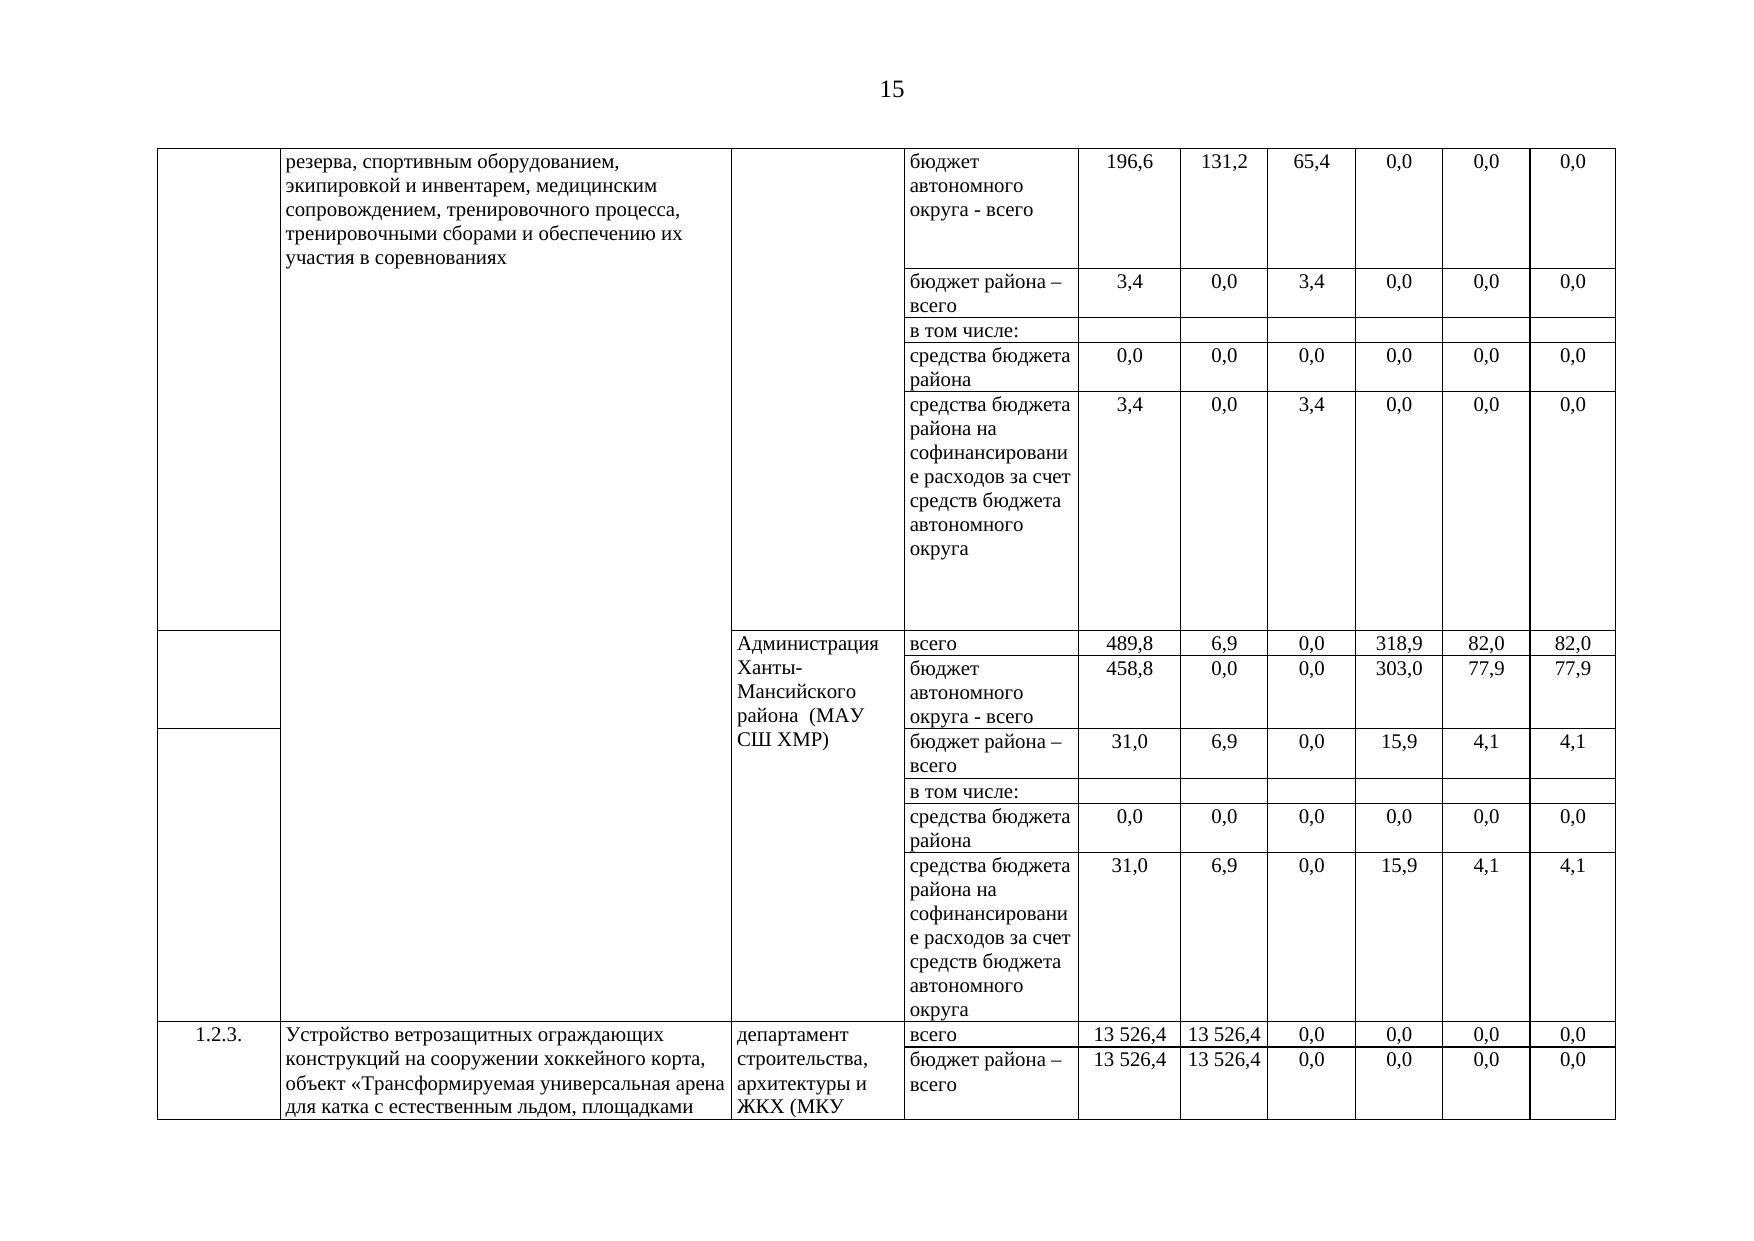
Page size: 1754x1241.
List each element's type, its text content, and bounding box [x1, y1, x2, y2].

table_cell 0,0 [1268, 853, 1355, 1021]
table_cell 4,1 [1443, 853, 1529, 1021]
table_cell 0,0 [1531, 269, 1615, 317]
table_cell 0,0 [1181, 343, 1267, 391]
table_cell 0,0 [1443, 1022, 1529, 1046]
table_cell 82,0 [1531, 631, 1615, 655]
table_cell всего [905, 1022, 1078, 1046]
table_cell 0,0 [1356, 1048, 1442, 1118]
table_cell [1531, 779, 1615, 803]
table_cell 0,0 [1079, 343, 1180, 391]
table_cell [1531, 318, 1615, 342]
table_cell 15,9 [1356, 729, 1442, 777]
table_cell 0,0 [1356, 1022, 1442, 1046]
table_cell бюджет автономного округа - всего [905, 149, 1078, 267]
table_cell 4,1 [1531, 853, 1615, 1021]
table_cell 0,0 [1531, 1022, 1615, 1046]
table_cell в том числе: [905, 318, 1078, 342]
table_cell 0,0 [1268, 1022, 1355, 1046]
table_cell 303,0 [1356, 656, 1442, 728]
table_cell [158, 631, 280, 728]
table_cell 15,9 [1356, 853, 1442, 1021]
table_cell [1181, 318, 1267, 342]
table_cell 0,0 [1181, 269, 1267, 317]
table_cell средства бюджета района [905, 343, 1078, 391]
table_cell 0,0 [1531, 1048, 1615, 1118]
table_cell 131,2 [1181, 149, 1267, 267]
table_cell [1079, 318, 1180, 342]
table_cell 13 526,4 [1079, 1022, 1180, 1046]
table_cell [732, 1022, 904, 1118]
table_cell 3,4 [1268, 392, 1355, 630]
table_cell средства бюджета района [905, 804, 1078, 852]
table_cell 0,0 [1268, 631, 1355, 655]
table_cell 77,9 [1531, 656, 1615, 728]
table_cell 31,0 [1079, 853, 1180, 1021]
table_cell бюджет района – всего [905, 729, 1078, 777]
table_cell бюджет района – всего [905, 269, 1078, 317]
table_cell 0,0 [1268, 729, 1355, 777]
table_cell [1443, 779, 1529, 803]
table_cell 0,0 [1443, 804, 1529, 852]
table_cell 0,0 [1531, 149, 1615, 267]
table_cell [1356, 318, 1442, 342]
table_cell [732, 149, 904, 630]
table_cell 1.2.3. [158, 1022, 280, 1118]
table_cell 458,8 [1079, 656, 1180, 728]
table_cell 0,0 [1443, 1048, 1529, 1118]
table_cell 6,9 [1181, 729, 1267, 777]
table_cell 0,0 [1531, 343, 1615, 391]
table_cell 0,0 [1268, 343, 1355, 391]
table_cell 77,9 [1443, 656, 1529, 728]
table_cell [1356, 779, 1442, 803]
table_cell 6,9 [1181, 631, 1267, 655]
table_cell Устройство ветрозащитных ограждающих конструкций на сооружении хоккейного корта, объект «Трансформируемая универсальная арена для катка с естественным льдом, площадками для игровых дисциплин, трибунами на 250 мест и отапливаемым административно-бытовым блоком в п. Горноправдинске Ханты-Мансийского района» [281, 1022, 731, 1118]
table_cell бюджет автономного округа - всего [905, 656, 1078, 728]
table_cell 3,4 [1268, 269, 1355, 317]
table_cell [1268, 779, 1355, 803]
table_cell 0,0 [1531, 804, 1615, 852]
table_cell 0,0 [1356, 392, 1442, 630]
table_cell 82,0 [1443, 631, 1529, 655]
table_cell 0,0 [1356, 343, 1442, 391]
table_cell 0,0 [1443, 392, 1529, 630]
table_cell 4,1 [1443, 729, 1529, 777]
table_cell 3,4 [1079, 392, 1180, 630]
table_cell в том числе: [905, 779, 1078, 803]
table_cell 65,4 [1268, 149, 1355, 267]
table_cell 13 526,4 [1079, 1048, 1180, 1118]
table_cell 0,0 [1268, 656, 1355, 728]
table_cell [1443, 318, 1529, 342]
table_cell 318,9 [1356, 631, 1442, 655]
table_cell [1268, 318, 1355, 342]
table_cell 0,0 [1443, 343, 1529, 391]
table_cell 0,0 [1443, 269, 1529, 317]
table_cell 13 526,4 [1181, 1048, 1267, 1118]
table_cell 489,8 [1079, 631, 1180, 655]
table_cell 4,1 [1531, 729, 1615, 777]
table_cell 31,0 [1079, 729, 1180, 777]
table_cell 0,0 [1356, 149, 1442, 267]
table_cell 196,6 [1079, 149, 1180, 267]
table_cell 0,0 [1356, 804, 1442, 852]
table_cell [158, 729, 280, 1021]
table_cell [905, 1048, 1078, 1118]
table_cell [1079, 779, 1180, 803]
table_cell 0,0 [1181, 656, 1267, 728]
table_cell Администрация Ханты-Мансийского района (МАУ СШ ХМР) [732, 631, 904, 1021]
table_cell 0,0 [1443, 149, 1529, 267]
table_cell [1181, 779, 1267, 803]
table_cell 3,4 [1079, 269, 1180, 317]
table_cell 0,0 [1181, 804, 1267, 852]
table_cell 0,0 [1531, 392, 1615, 630]
table_cell 6,9 [1181, 853, 1267, 1021]
table_cell 0,0 [1268, 1048, 1355, 1118]
table_cell 0,0 [1268, 804, 1355, 852]
table_cell 0,0 [1079, 804, 1180, 852]
table_cell всего [905, 631, 1078, 655]
table_cell 13 526,4 [1181, 1022, 1267, 1046]
table_cell средства бюджета района на софинансирование расходов за счет средств бюджета автономного округа [905, 853, 1078, 1021]
table_cell 0,0 [1356, 269, 1442, 317]
table_cell средства бюджета района на софинансирование расходов за счет средств бюджета автономного округа [905, 392, 1078, 630]
table_cell 0,0 [1181, 392, 1267, 630]
